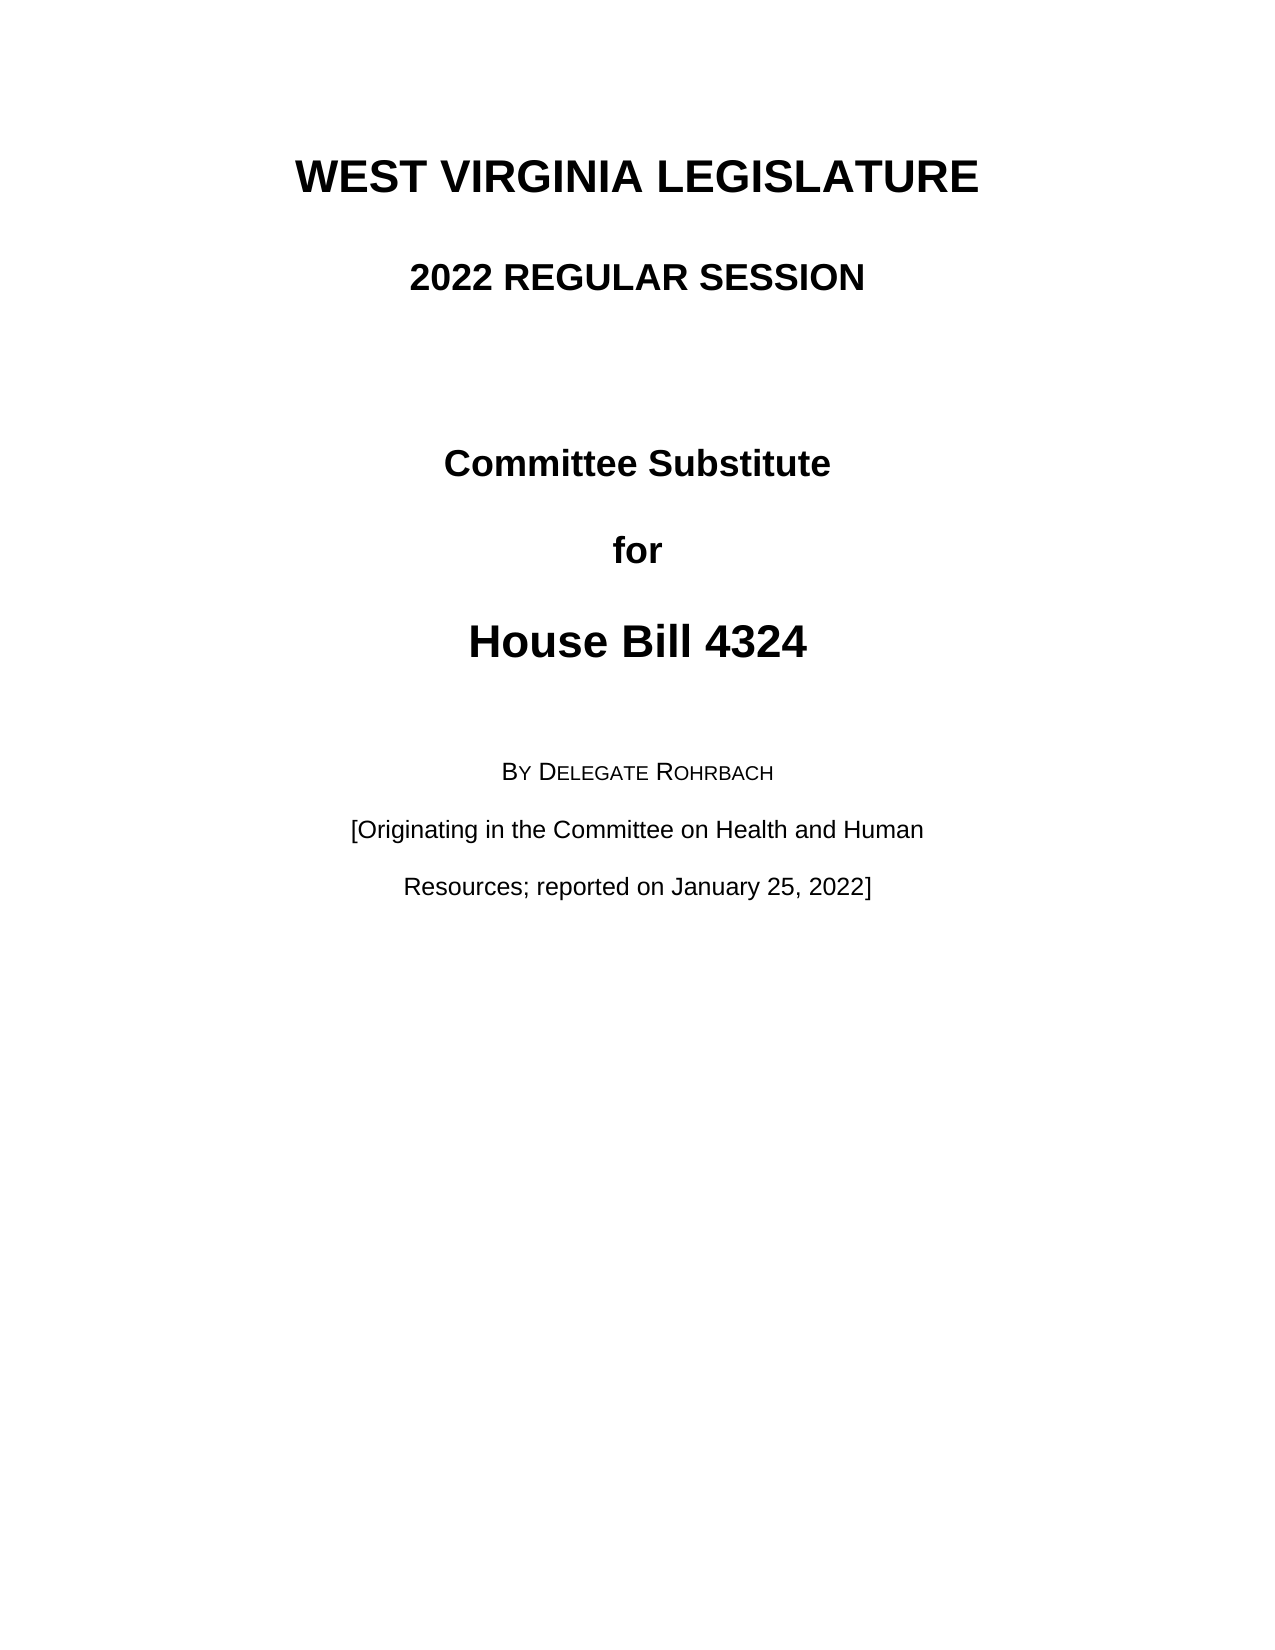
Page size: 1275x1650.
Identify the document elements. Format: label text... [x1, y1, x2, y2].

title 2022 regular session [150, 255, 1125, 298]
text [] [337, 814, 937, 901]
text Bill [150, 614, 1125, 667]
title WEST virginia legislature [150, 150, 1125, 203]
title for [150, 528, 1125, 571]
text By Delegate Rohrbach [337, 757, 937, 786]
